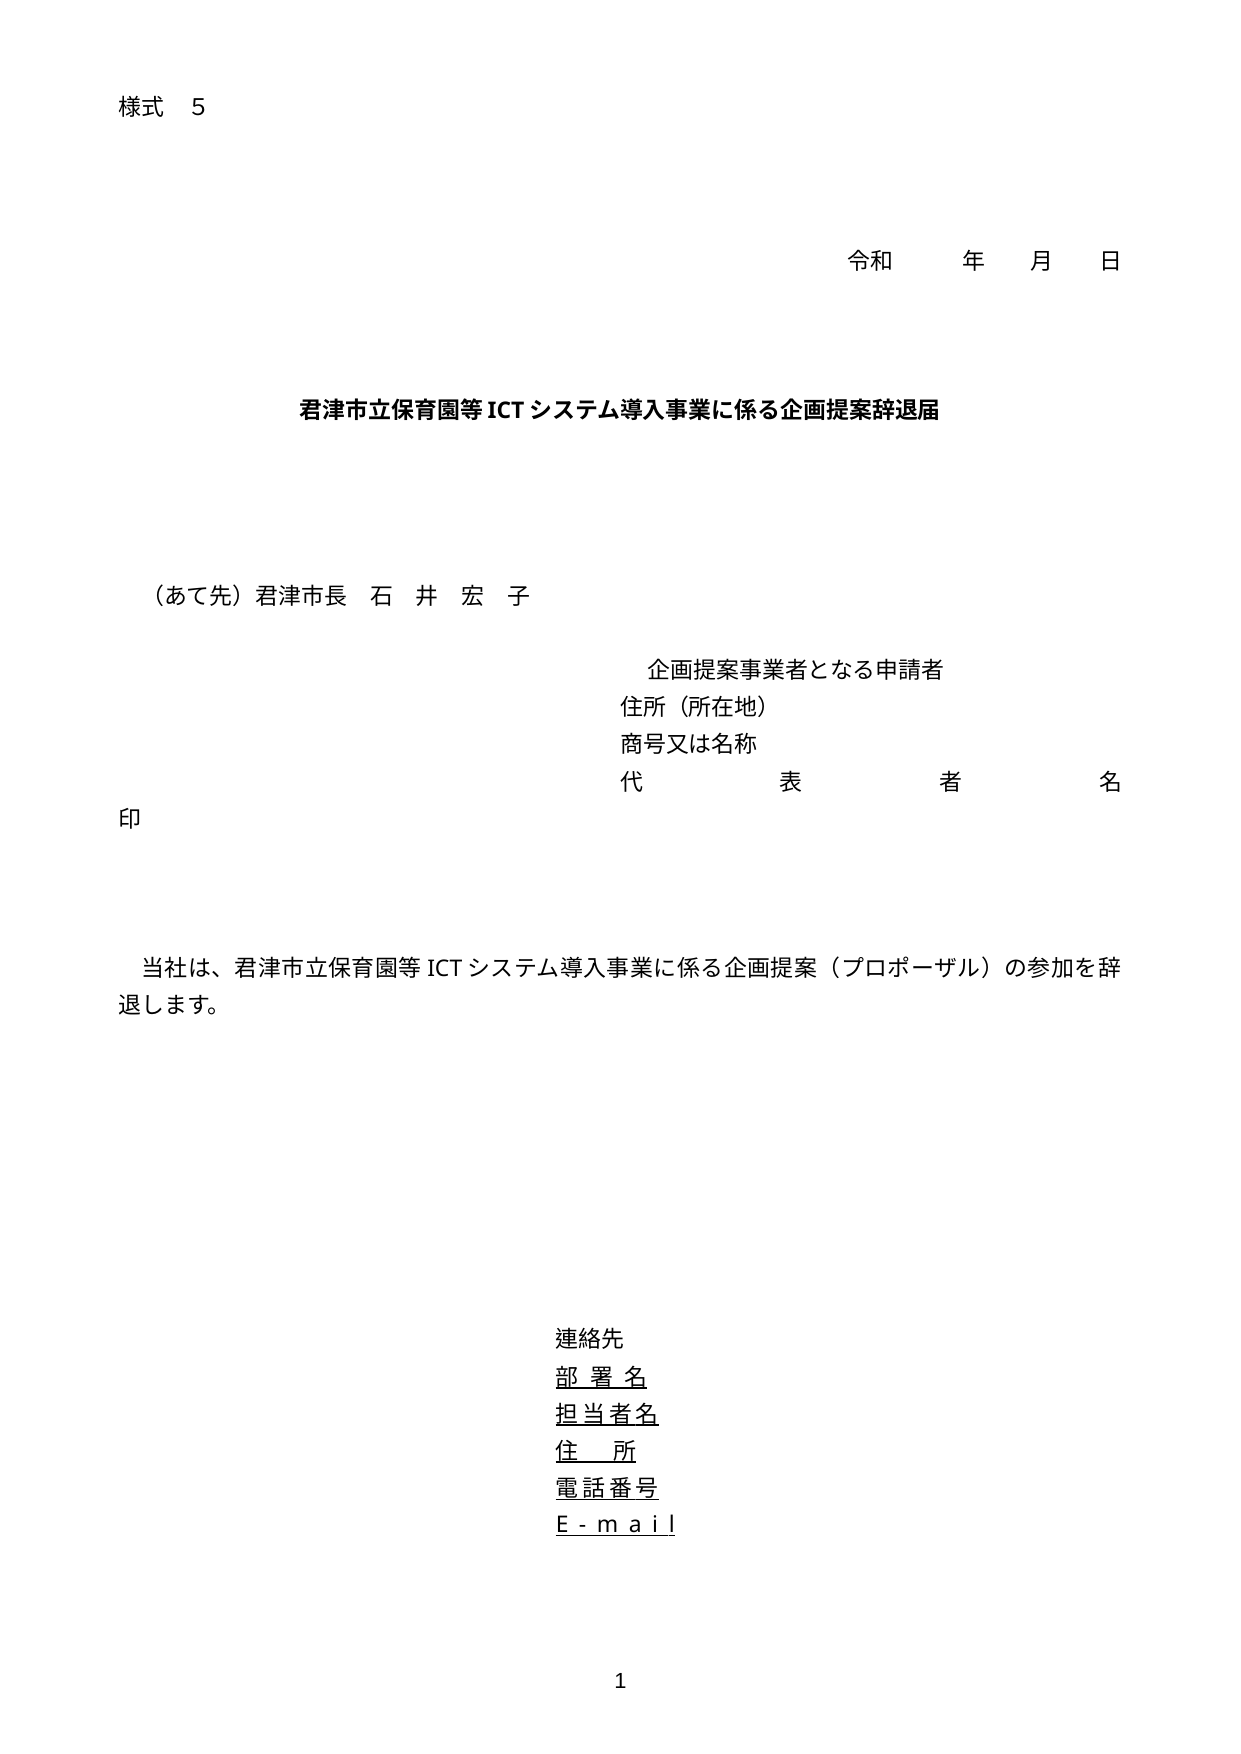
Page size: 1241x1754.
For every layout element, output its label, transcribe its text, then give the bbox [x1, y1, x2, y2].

text 電話番号 [468, 1468, 1122, 1505]
text （あて先）君津市長 石 井 宏 子 [118, 576, 1122, 613]
text 連絡先 [468, 1319, 1122, 1357]
text 部署名 [468, 1357, 1122, 1394]
text 住所（所在地） [118, 687, 1122, 724]
text 君津市立保育園等ICTシステム導入事業に係る企画提案辞退届 [118, 390, 1122, 427]
text E-mail [468, 1505, 1122, 1542]
text 企画提案事業者となる申請者 [118, 650, 1122, 687]
text 代表者名 印 [118, 762, 1122, 836]
text 当社は、君津市立保育園等ICTシステム導入事業に係る企画提案（プロポーザル）の参加を辞退します。 [118, 947, 1122, 1022]
text 担当者名 [468, 1394, 1122, 1431]
text 住所 [468, 1431, 1122, 1468]
text 令和 年 月 日 [118, 241, 1122, 278]
text 商号又は名称 [118, 724, 1122, 762]
